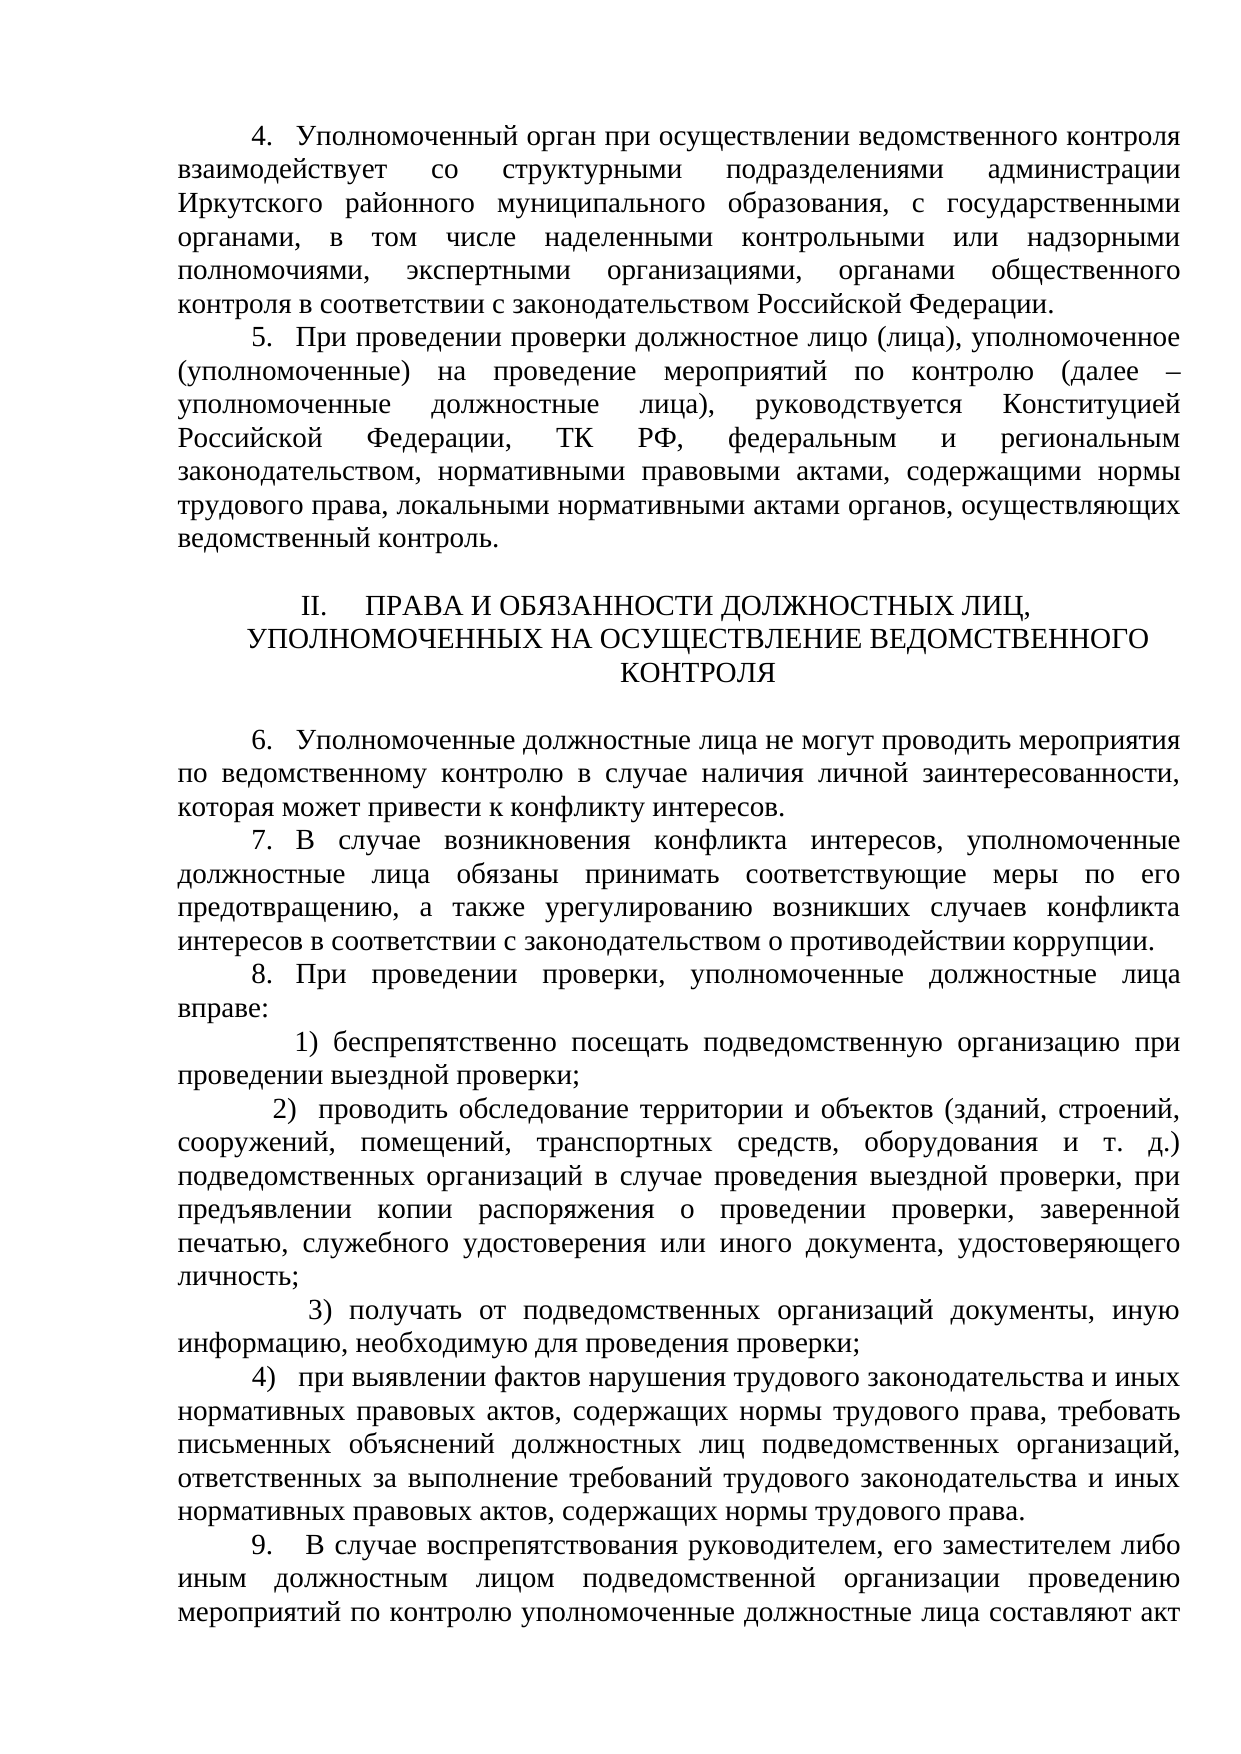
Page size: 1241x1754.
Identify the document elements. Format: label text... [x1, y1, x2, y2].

list Уполномоченный орган при осуществлении ведомственного контроля взаимодействует со структурными подразделениями администрации Иркутского районного муниципального образования, с государственными органами, в том числе наделенными контрольными или надзорными полномочиями, экспертными организациями, органами общественного контроля в соответствии с законодательством Российской Федерации. [177, 118, 1181, 319]
text 1) беспрепятственно посещать подведомственную организацию при проведении выездной проверки; [177, 1024, 1181, 1091]
text 2) проводить обследование территории и объектов (зданий, строений, сооружений, помещений, транспортных средств, оборудования и т. д.) подведомственных организаций в случае проведения выездной проверки, при предъявлении копии распоряжения о проведении проверки, заверенной печатью, служебного удостоверения или иного документа, удостоверяющего личность; [177, 1091, 1181, 1292]
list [177, 1527, 1181, 1627]
list ПРАВА И ОБЯЗАННОСТИ ДОЛЖНОСТНЫХ ЛИЦ, УПОЛНОМОЧЕННЫХ НА ОСУЩЕСТВЛЕНИЕ ВЕДОМСТВЕННОГО КОНТРОЛЯ [177, 588, 1181, 688]
list Уполномоченные должностные лица не могут проводить мероприятия по ведомственному контролю в случае наличия личной заинтересованности, которая может привести к конфликту интересов. [177, 722, 1181, 822]
list При проведении проверки должностное лицо (лица), уполномоченное (уполномоченные) на проведение мероприятий по контролю (далее – уполномоченные должностные лица), руководствуется Конституцией Российской Федерации, ТК РФ, федеральным и региональным законодательством, нормативными правовыми актами, содержащими нормы трудового права, локальными нормативными актами органов, осуществляющих ведомственный контроль. [177, 319, 1181, 554]
list При проведении проверки, уполномоченные должностные лица вправе: [177, 957, 1181, 1024]
text 3) получать от подведомственных организаций документы, иную информацию, необходимую для проведения проверки; [177, 1292, 1181, 1359]
text 4) при выявлении фактов нарушения трудового законодательства и иных нормативных правовых актов, содержащих нормы трудового права, требовать письменных объяснений должностных лиц подведомственных организаций, ответственных за выполнение требований трудового законодательства и иных нормативных правовых актов, содержащих нормы трудового права. [177, 1359, 1181, 1527]
list В случае возникновения конфликта интересов, уполномоченные должностные лица обязаны принимать соответствующие меры по его предотвращению, а также урегулированию возникших случаев конфликта интересов в соответствии с законодательством о противодействии коррупции. [177, 822, 1181, 957]
